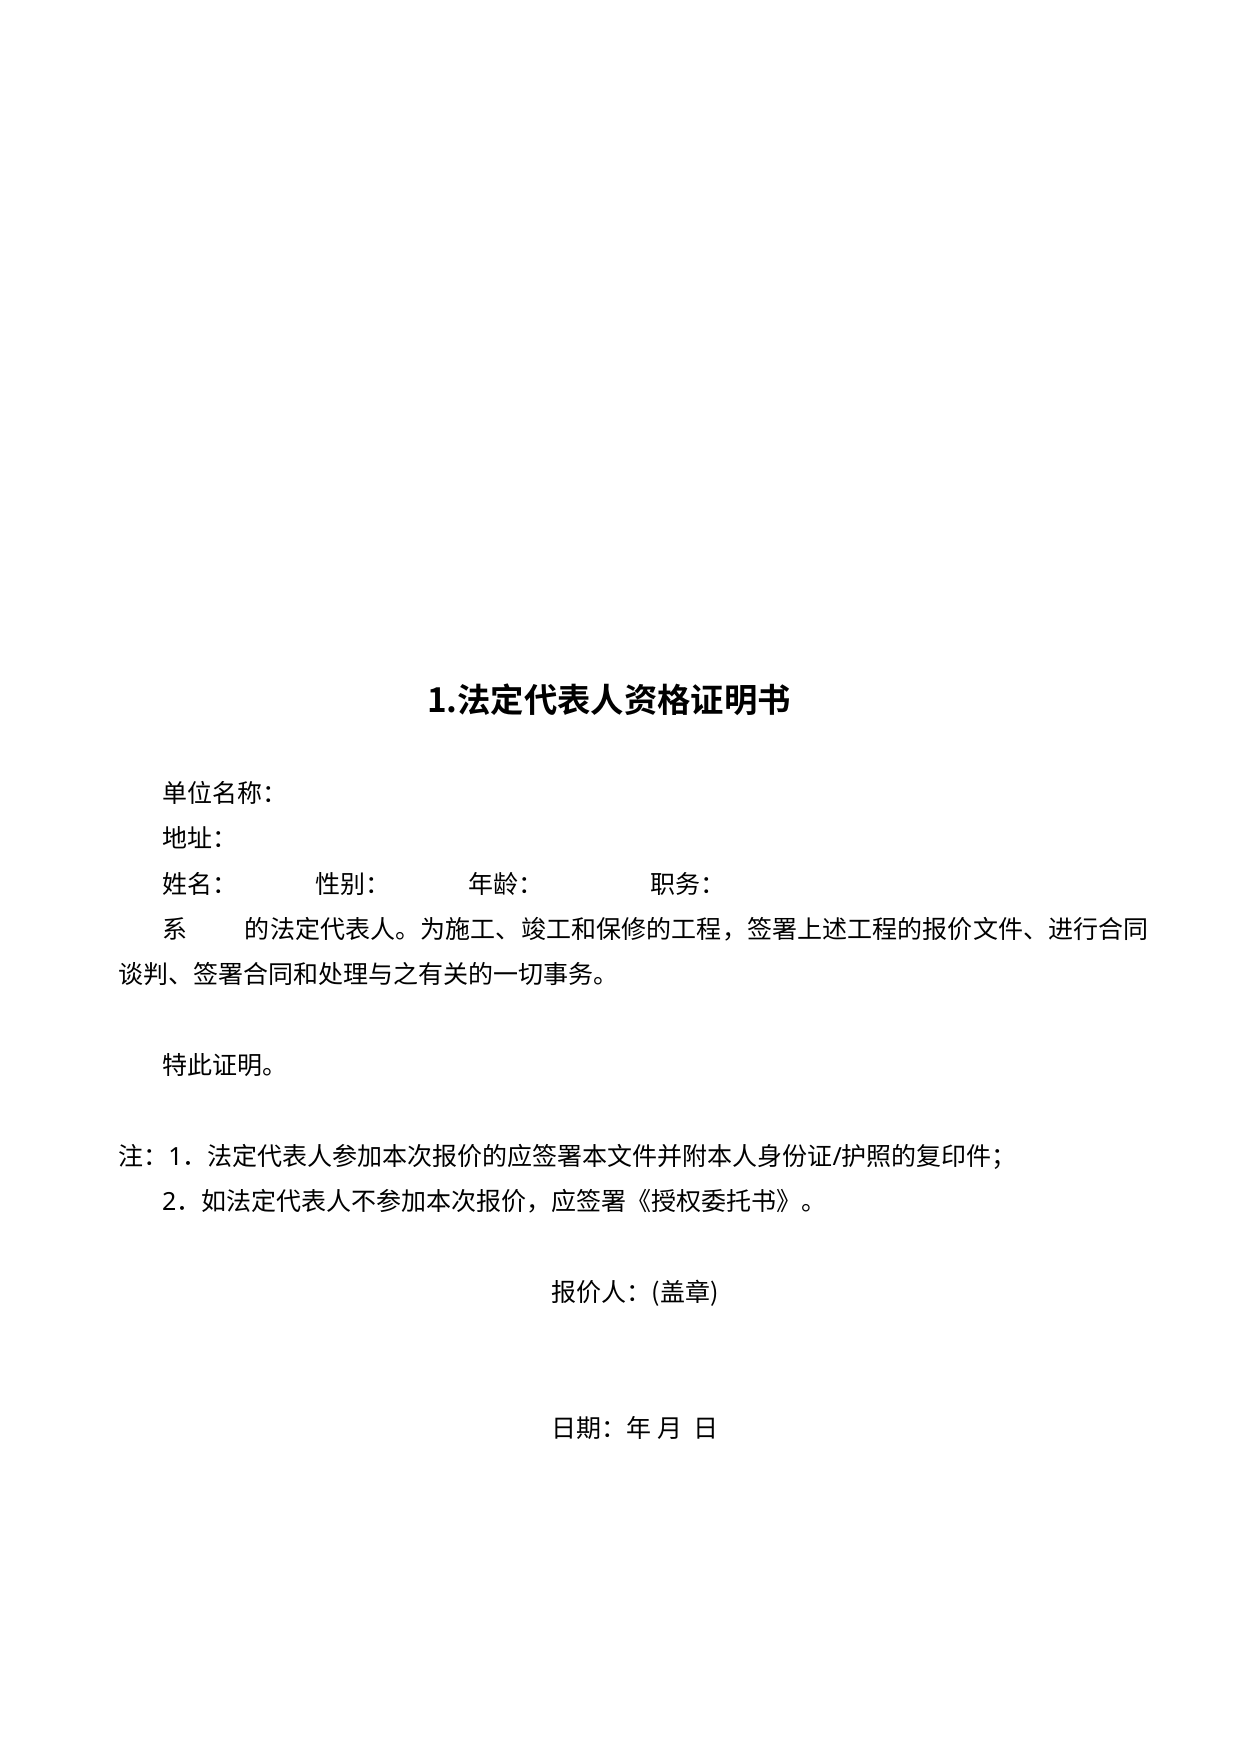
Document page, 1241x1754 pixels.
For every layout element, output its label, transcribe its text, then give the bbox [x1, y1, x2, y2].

text 1.法定代表人资格证明书 [118, 674, 1152, 722]
text 2．如法定代表人不参加本次报价，应签署《授权委托书》。 [118, 1181, 1152, 1218]
text 注：1．法定代表人参加本次报价的应签署本文件并附本人身份证/护照的复印件； [118, 1136, 1152, 1172]
text 系 的法定代表人。为施工、竣工和保修的工程，签署上述工程的报价文件、进行合同谈判、签署合同和处理与之有关的一切事务。 [118, 909, 1152, 991]
text 姓名： 性别： 年龄： 职务： [118, 864, 1152, 901]
text 特此证明。 [118, 1046, 1152, 1082]
text 单位名称： [118, 774, 1152, 810]
text 报价人：(盖章) [118, 1272, 1152, 1308]
text 日期：年 月 日 [118, 1408, 1152, 1444]
text 地址： [118, 819, 1152, 855]
